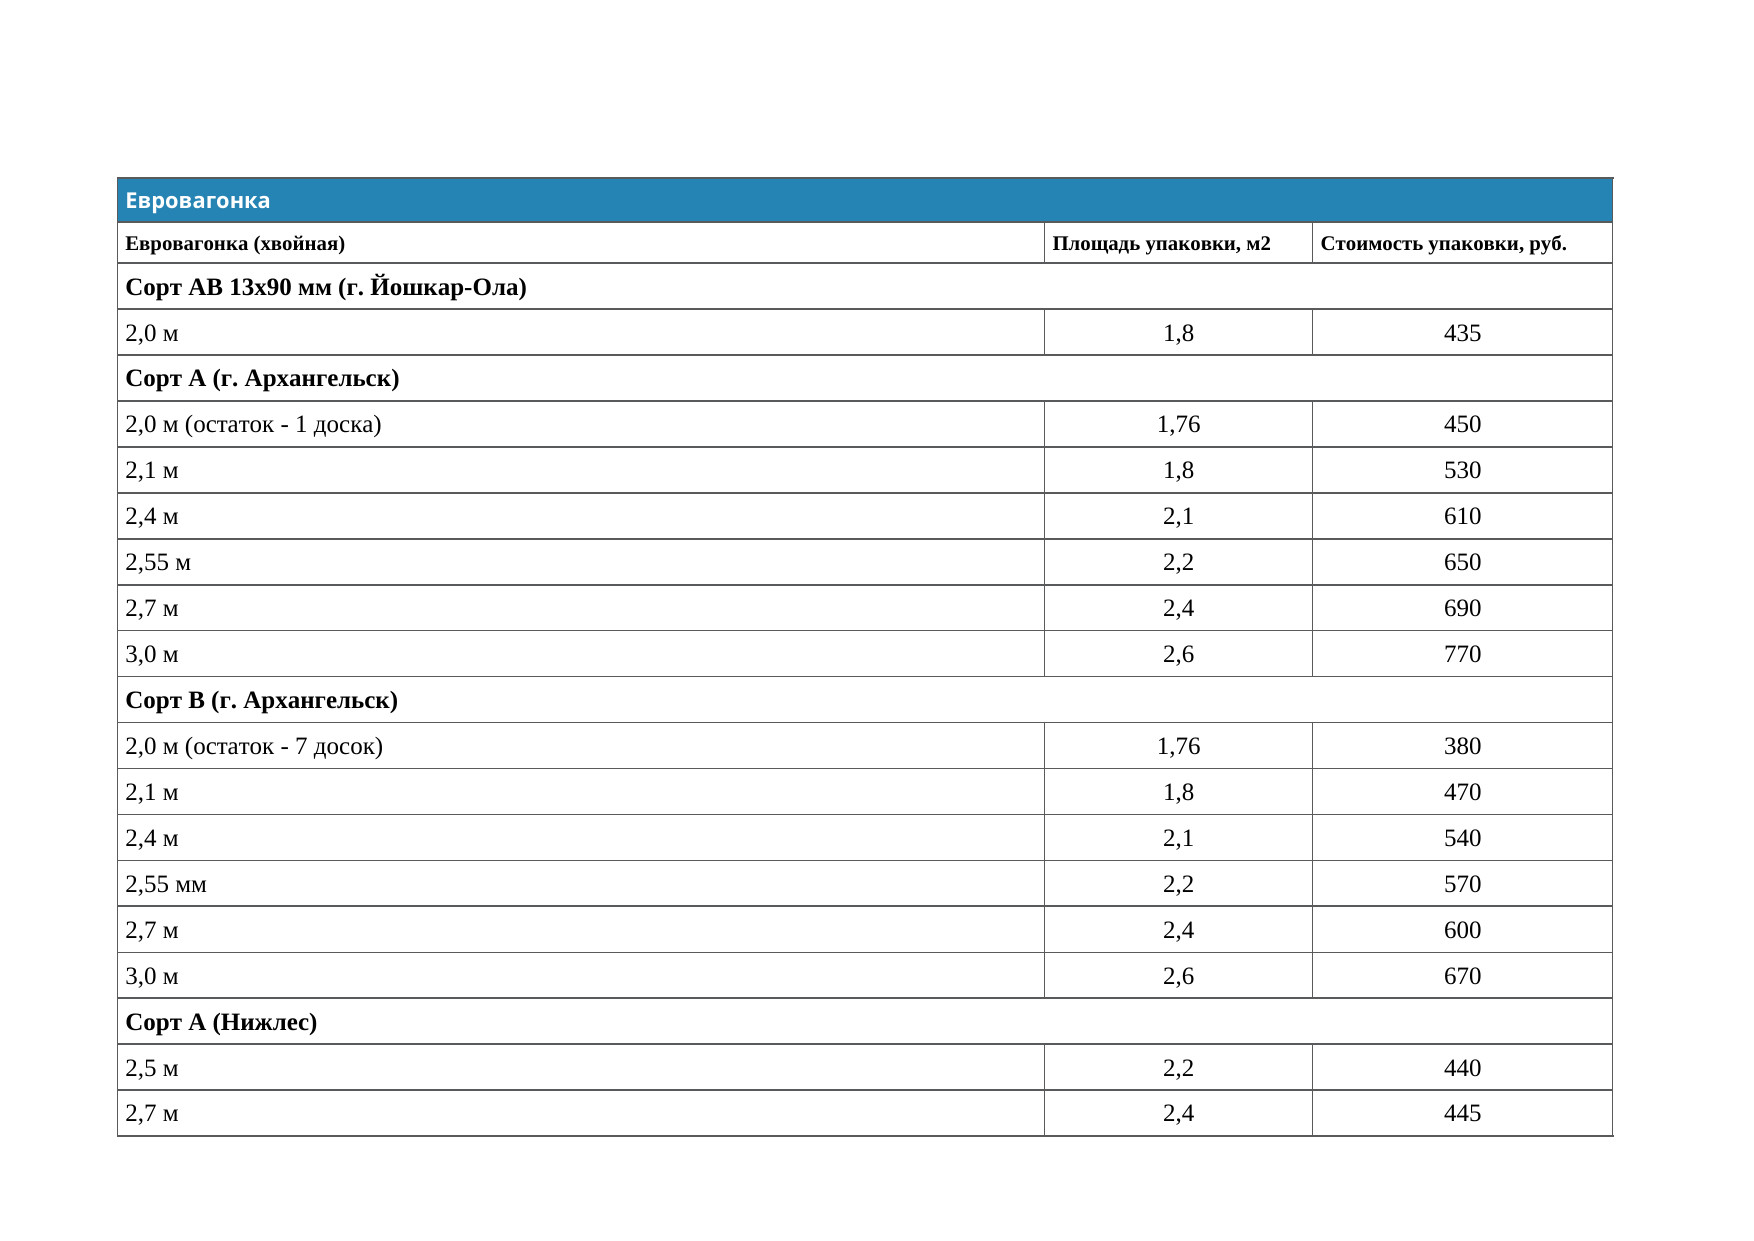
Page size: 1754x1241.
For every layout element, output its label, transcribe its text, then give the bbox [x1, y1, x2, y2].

table_cell Площадь упаковки, м2 [1045, 223, 1312, 262]
table_cell 2,4 м [118, 815, 1044, 859]
table_cell 2,7 м [118, 586, 1044, 630]
table_cell 2,2 [1045, 540, 1312, 584]
table_cell 380 [1313, 723, 1612, 768]
table_cell 2,6 [1045, 631, 1312, 676]
table_cell 2,4 [1045, 907, 1312, 951]
table_cell 2,0 м (остаток - 1 доска) [118, 402, 1044, 446]
table_cell 770 [1313, 631, 1612, 676]
table_cell Сорт А (Нижлес) [118, 999, 1612, 1043]
table_cell 440 [1313, 1045, 1612, 1089]
table_cell Стоимость упаковки, руб. [1313, 223, 1612, 262]
table_cell Сорт В (г. Архангельск) [118, 677, 1612, 722]
table_cell 2,55 м [118, 540, 1044, 584]
table_cell 570 [1313, 861, 1612, 905]
table_cell Сорт АВ 13х90 мм (г. Йошкар-Ола) [118, 264, 1612, 308]
table_cell 670 [1313, 953, 1612, 997]
table_cell 1,76 [1045, 723, 1312, 768]
table_cell Сорт А (г. Архангельск) [118, 356, 1612, 400]
table_cell 470 [1313, 769, 1612, 813]
table_cell 2,0 м [118, 310, 1044, 354]
table_cell 2,6 [1045, 953, 1312, 997]
table_cell 2,5 м [118, 1045, 1044, 1089]
table_cell 600 [1313, 907, 1612, 951]
table_cell 445 [1313, 1091, 1612, 1135]
table_cell 2,7 м [118, 1091, 1044, 1135]
table_cell 2,2 [1045, 861, 1312, 905]
table_cell 690 [1313, 586, 1612, 630]
table_cell 2,1 м [118, 769, 1044, 813]
table_cell 2,1 [1045, 815, 1312, 859]
table_cell 2,55 мм [118, 861, 1044, 905]
table_cell 2,4 м [118, 494, 1044, 538]
table_cell 3,0 м [118, 631, 1044, 676]
table_cell 1,8 [1045, 769, 1312, 813]
table_cell 530 [1313, 448, 1612, 492]
table_cell 2,2 [1045, 1045, 1312, 1089]
table_cell Евровагонка (хвойная) [118, 223, 1044, 262]
table_cell 1,8 [1045, 310, 1312, 354]
table_cell 1,8 [1045, 448, 1312, 492]
table_cell 650 [1313, 540, 1612, 584]
table_cell 2,4 [1045, 1091, 1312, 1135]
table_cell 610 [1313, 494, 1612, 538]
table_cell 2,1 м [118, 448, 1044, 492]
table_cell Евровагонка [118, 179, 1612, 221]
table_cell 1,76 [1045, 402, 1312, 446]
table_cell 435 [1313, 310, 1612, 354]
table_cell 2,4 [1045, 586, 1312, 630]
table_cell 450 [1313, 402, 1612, 446]
table_cell 540 [1313, 815, 1612, 859]
table_cell 2,7 м [118, 907, 1044, 951]
table_cell 2,1 [1045, 494, 1312, 538]
table_cell 3,0 м [118, 953, 1044, 997]
table_cell 2,0 м (остаток - 7 досок) [118, 723, 1044, 768]
